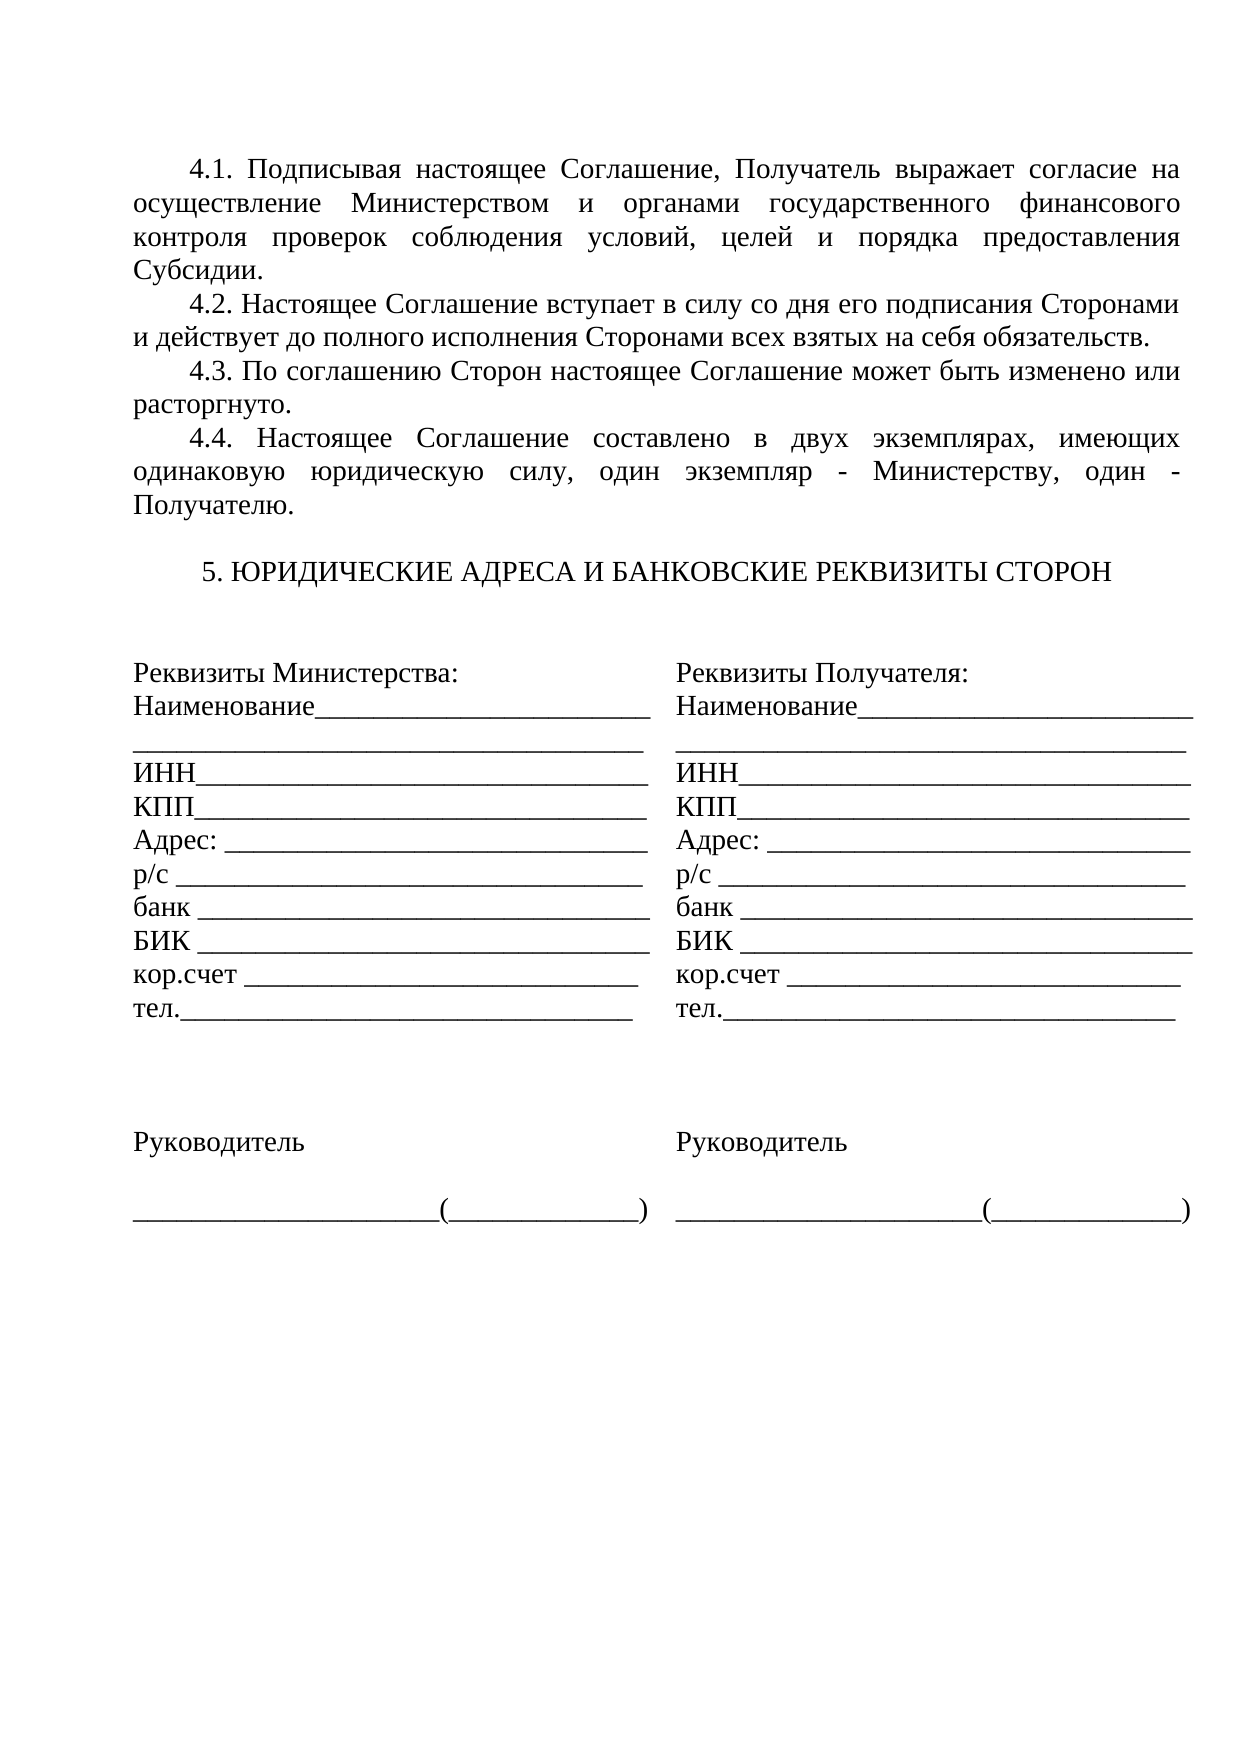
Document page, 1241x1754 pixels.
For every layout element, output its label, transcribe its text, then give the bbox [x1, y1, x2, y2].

text 4.2. Настоящее Соглашение вступает в силу со дня его подписания Сторонами и действует до полного исполнения Сторонами всех взятых на себя обязательств. [133, 286, 1181, 353]
table_header Реквизиты Получателя: Наименование_______________________ ___________________________________ ИНН_______________________________ КПП_______________________________ Адрес: _____________________________ р/с ________________________________ банк _______________________________ БИК _______________________________ кор.счет ___________________________ тел._______________________________ Руководитель _____________________(_____________) [664, 655, 1207, 1225]
text 4.4. Настоящее Соглашение составлено в двух экземплярах, имеющих одинаковую юридическую силу, один экземпляр - Министерству, один - Получателю. [133, 420, 1181, 521]
text 5. ЮРИДИЧЕСКИЕ АДРЕСА И БАНКОВСКИЕ РЕКВИЗИТЫ СТОРОН [133, 554, 1181, 588]
text 4.3. По соглашению Сторон настоящее Соглашение может быть изменено или расторгнуто. [133, 353, 1181, 420]
table_header Реквизиты Министерства: Наименование_______________________ ___________________________________ ИНН_______________________________ КПП_______________________________ Адрес: _____________________________ р/с ________________________________ банк _______________________________ БИК _______________________________ кор.счет ___________________________ тел._______________________________ Руководитель _____________________(_____________) [122, 655, 664, 1225]
text 4.1. Подписывая настоящее Соглашение, Получатель выражает согласие на осуществление Министерством и органами государственного финансового контроля проверок соблюдения условий, целей и порядка предоставления Субсидии. [133, 152, 1181, 286]
